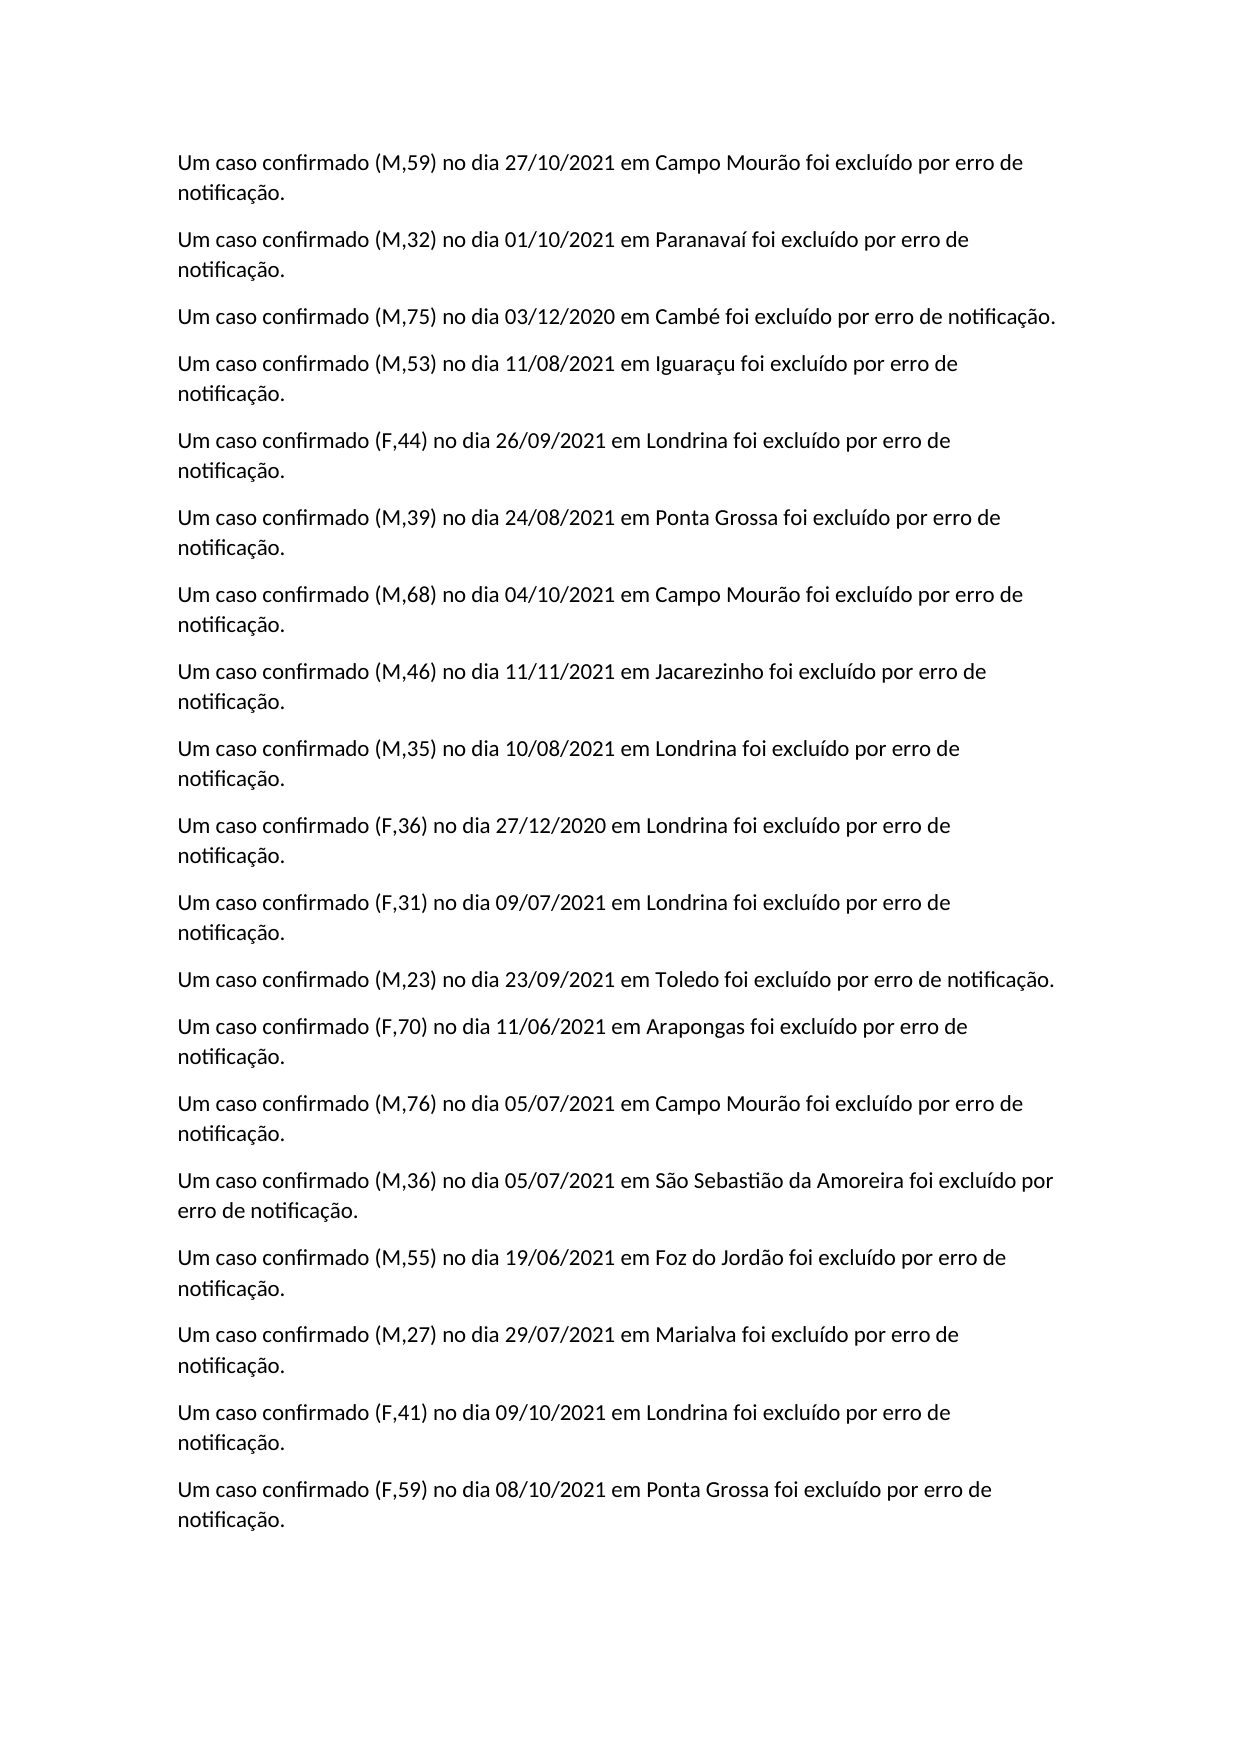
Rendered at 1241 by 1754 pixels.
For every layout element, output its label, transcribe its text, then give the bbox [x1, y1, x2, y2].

text Um caso confirmado (M,35) no dia 10/08/2021 em Londrina foi excluído por erro de notificação. [177, 734, 1063, 792]
text Um caso confirmado (M,75) no dia 03/12/2020 em Cambé foi excluído por erro de notificação. [177, 302, 1063, 330]
text Um caso confirmado (F,70) no dia 11/06/2021 em Arapongas foi excluído por erro de notificação. [177, 1012, 1063, 1070]
text Um caso confirmado (M,53) no dia 11/08/2021 em Iguaraçu foi excluído por erro de notificação. [177, 349, 1063, 407]
text Um caso confirmado (M,39) no dia 24/08/2021 em Ponta Grossa foi excluído por erro de notificação. [177, 503, 1063, 561]
text Um caso confirmado (F,31) no dia 09/07/2021 em Londrina foi excluído por erro de notificação. [177, 888, 1063, 946]
text Um caso confirmado (F,41) no dia 09/10/2021 em Londrina foi excluído por erro de notificação. [177, 1398, 1063, 1456]
text Um caso confirmado (M,68) no dia 04/10/2021 em Campo Mourão foi excluído por erro de notificação. [177, 580, 1063, 638]
text Um caso confirmado (M,27) no dia 29/07/2021 em Marialva foi excluído por erro de notificação. [177, 1321, 1063, 1379]
text Um caso confirmado (F,44) no dia 26/09/2021 em Londrina foi excluído por erro de notificação. [177, 426, 1063, 484]
text Um caso confirmado (M,46) no dia 11/11/2021 em Jacarezinho foi excluído por erro de notificação. [177, 657, 1063, 715]
text Um caso confirmado (M,23) no dia 23/09/2021 em Toledo foi excluído por erro de notificação. [177, 965, 1063, 993]
text Um caso confirmado (M,36) no dia 05/07/2021 em São Sebastião da Amoreira foi excluído por erro de notificação. [177, 1166, 1063, 1224]
text Um caso confirmado (F,36) no dia 27/12/2020 em Londrina foi excluído por erro de notificação. [177, 811, 1063, 869]
text Um caso confirmado (M,32) no dia 01/10/2021 em Paranavaí foi excluído por erro de notificação. [177, 225, 1063, 283]
text Um caso confirmado (M,59) no dia 27/10/2021 em Campo Mourão foi excluído por erro de notificação. [177, 148, 1063, 206]
text Um caso confirmado (M,76) no dia 05/07/2021 em Campo Mourão foi excluído por erro de notificação. [177, 1089, 1063, 1147]
text Um caso confirmado (F,59) no dia 08/10/2021 em Ponta Grossa foi excluído por erro de notificação. [177, 1475, 1063, 1533]
text Um caso confirmado (M,55) no dia 19/06/2021 em Foz do Jordão foi excluído por erro de notificação. [177, 1243, 1063, 1302]
